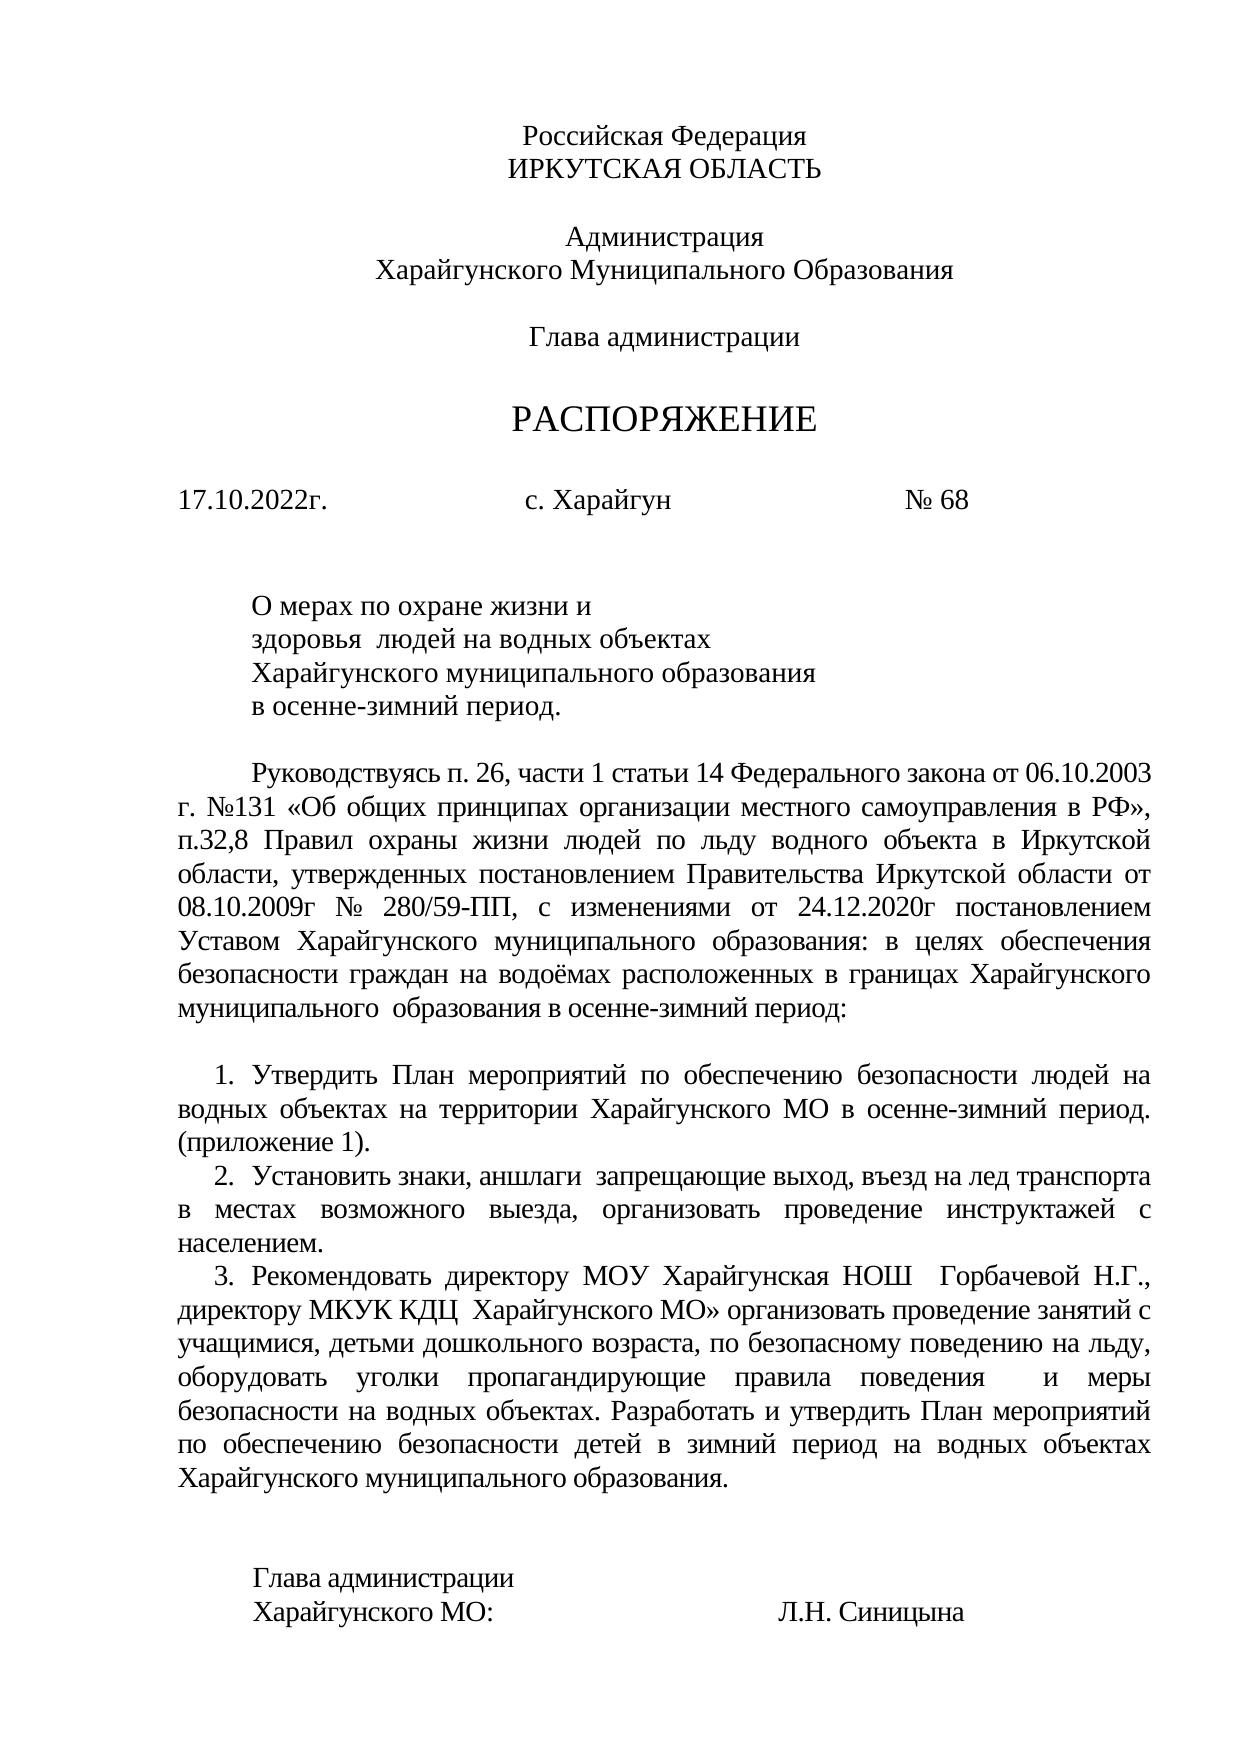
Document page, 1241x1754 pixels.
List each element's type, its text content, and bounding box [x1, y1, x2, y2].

text Харайгунского Муниципального Образования [177, 252, 1152, 286]
list Рекомендовать директору МОУ Харайгунская НОШ Горбачевой Н.Г., директору МКУК КДЦ Харайгунского МО» организовать проведение занятий с учащимися, детьми дошкольного возраста, по безопасному поведению на льду, оборудовать уголки пропагандирующие правила поведения и меры безопасности на водных объектах. Разработать и утвердить План мероприятий по обеспечению безопасности детей в зимний период на водных объектах Харайгунского муниципального образования. [177, 1258, 1152, 1493]
text Руководствуясь п. 26, части 1 статьи 14 Федерального закона от 06.10.2003 г. №131 «Об общих принципах организации местного самоуправления в РФ», п.32,8 Правил охраны жизни людей по льду водного объекта в Иркутской области, утвержденных постановлением Правительства Иркутской области от 08.10.2009г № 280/59-ПП, с изменениями от 24.12.2020г постановлением Уставом Харайгунского муниципального образования: в целях обеспечения безопасности граждан на водоёмах расположенных в границах Харайгунского муниципального образования в осенне-зимний период: [177, 755, 1152, 1024]
list Утвердить План мероприятий по обеспечению безопасности людей на водных объектах на территории Харайгунского МО в осенне-зимний период. (приложение 1). [177, 1057, 1152, 1158]
text Администрация [177, 219, 1152, 252]
text Харайгунского МО: Л.Н. Синицына [252, 1594, 1152, 1627]
list Установить знаки, аншлаги запрещающие выход, въезд на лед транспорта в местах возможного выезда, организовать проведение инструктажей с населением. [177, 1158, 1152, 1258]
text Глава администрации [252, 1560, 1152, 1594]
text Харайгунского муниципального образования [251, 655, 1152, 688]
text РАСПОРЯЖЕНИЕ [177, 396, 1152, 439]
text Глава администрации [177, 319, 1152, 353]
text 17.10.2022г. с. Харайгун № 68 [177, 482, 1152, 516]
text О мерах по охране жизни и здоровья людей на водных объектах [251, 588, 1152, 655]
text ИРКУТСКАЯ ОБЛАСТЬ [177, 152, 1152, 185]
text Российская Федерация [177, 118, 1152, 152]
text в осенне-зимний период. [251, 688, 1152, 722]
